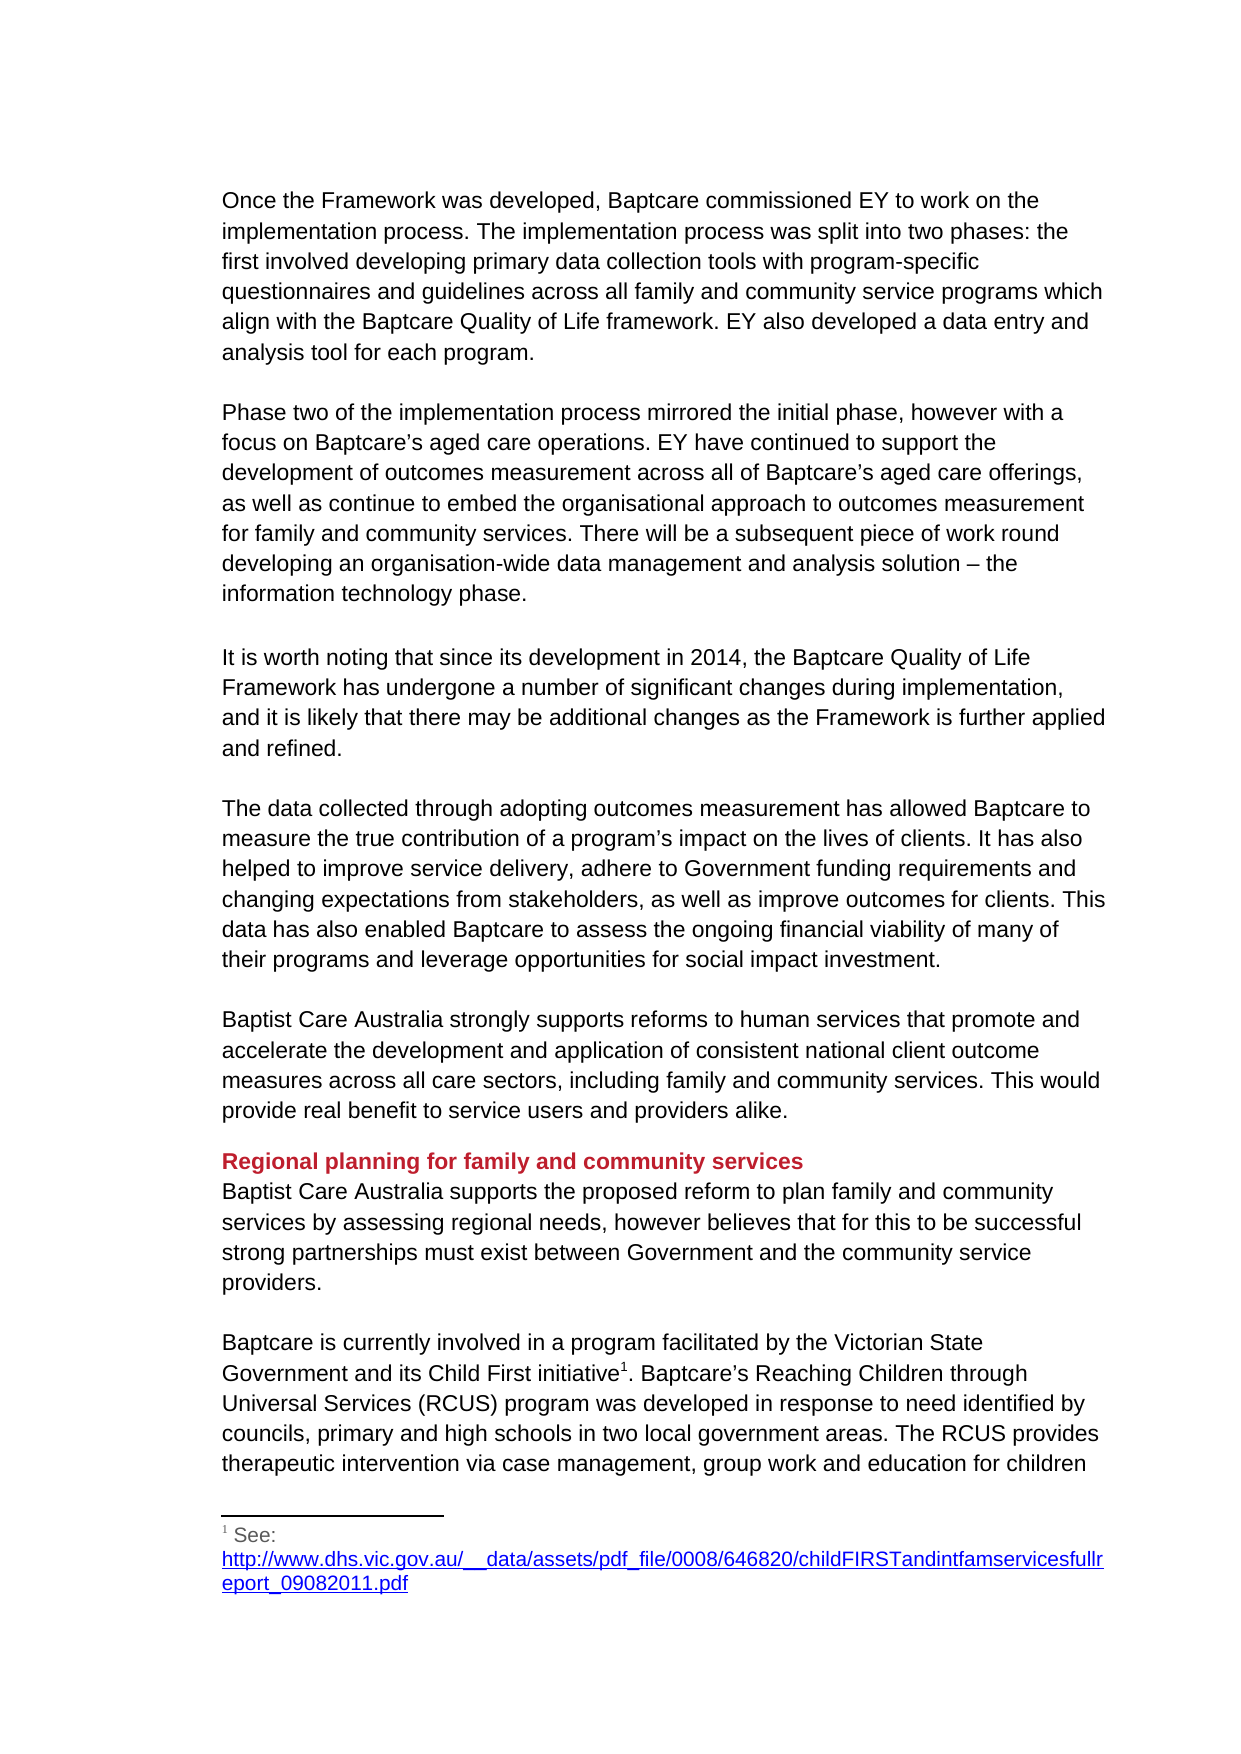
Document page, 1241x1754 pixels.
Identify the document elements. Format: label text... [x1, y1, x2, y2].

text Phase two of the implementation process mirrored the initial phase, however with a focus on Baptcare’s aged care operations. EY have continued to support the development of outcomes measurement across all of Baptcare’s aged care offerings, as well as continue to embed the organisational approach to outcomes measurement for family and community services. There will be a subsequent piece of work round developing an organisation-wide data management and analysis solution – the information technology phase. [222, 399, 1107, 639]
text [222, 1329, 1107, 1476]
subtitle Regional planning for family and community services [222, 1148, 1107, 1174]
text Once the Framework was developed, Baptcare commissioned EY to work on the implementation process. The implementation process was split into two phases: the first involved developing primary data collection tools with program-specific questionnaires and guidelines across all family and community service programs which align with the Baptcare Quality of Life framework. EY also developed a data entry and analysis tool for each program. [222, 187, 1107, 365]
text It is worth noting that since its development in 2014, the Baptcare Quality of Life Framework has undergone a number of significant changes during implementation, and it is likely that there may be additional changes as the Framework is further applied and refined. [222, 644, 1107, 761]
text Baptist Care Australia strongly supports reforms to human services that promote and accelerate the development and application of consistent national client outcome measures across all care sectors, including family and community services. This would provide real benefit to service users and providers alike. [222, 1006, 1107, 1123]
text Baptist Care Australia supports the proposed reform to plan family and community services by assessing regional needs, however believes that for this to be successful strong partnerships must exist between Government and the community service providers. [222, 1178, 1107, 1295]
text The data collected through adopting outcomes measurement has allowed Baptcare to measure the true contribution of a program’s impact on the lives of clients. It has also helped to improve service delivery, adhere to Government funding requirements and changing expectations from stakeholders, as well as improve outcomes for clients. This data has also enabled Baptcare to assess the ongoing financial viability of many of their programs and leverage opportunities for social impact investment. [222, 795, 1107, 972]
